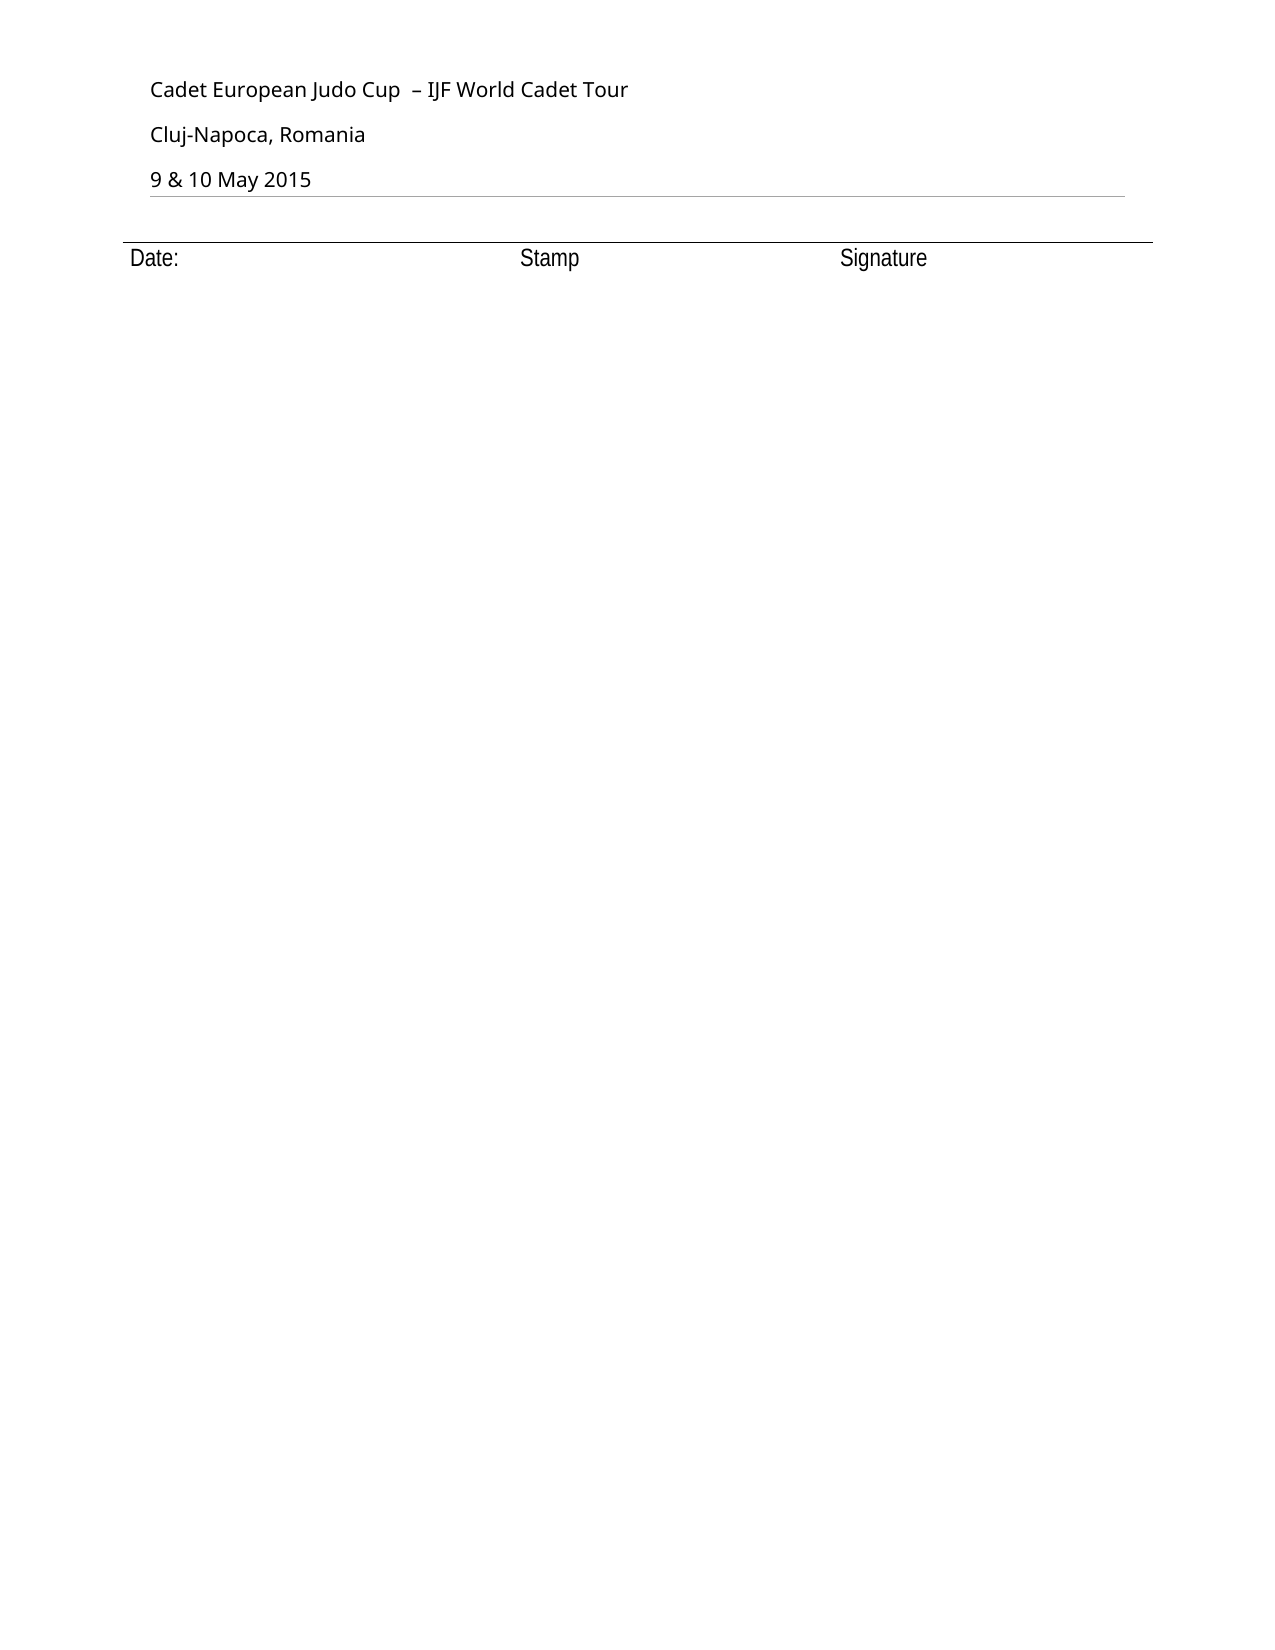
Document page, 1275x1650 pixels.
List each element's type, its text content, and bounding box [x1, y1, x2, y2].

table_header Stamp [513, 243, 832, 283]
table_header Date: [123, 243, 513, 283]
table_header Signature [833, 243, 1152, 283]
